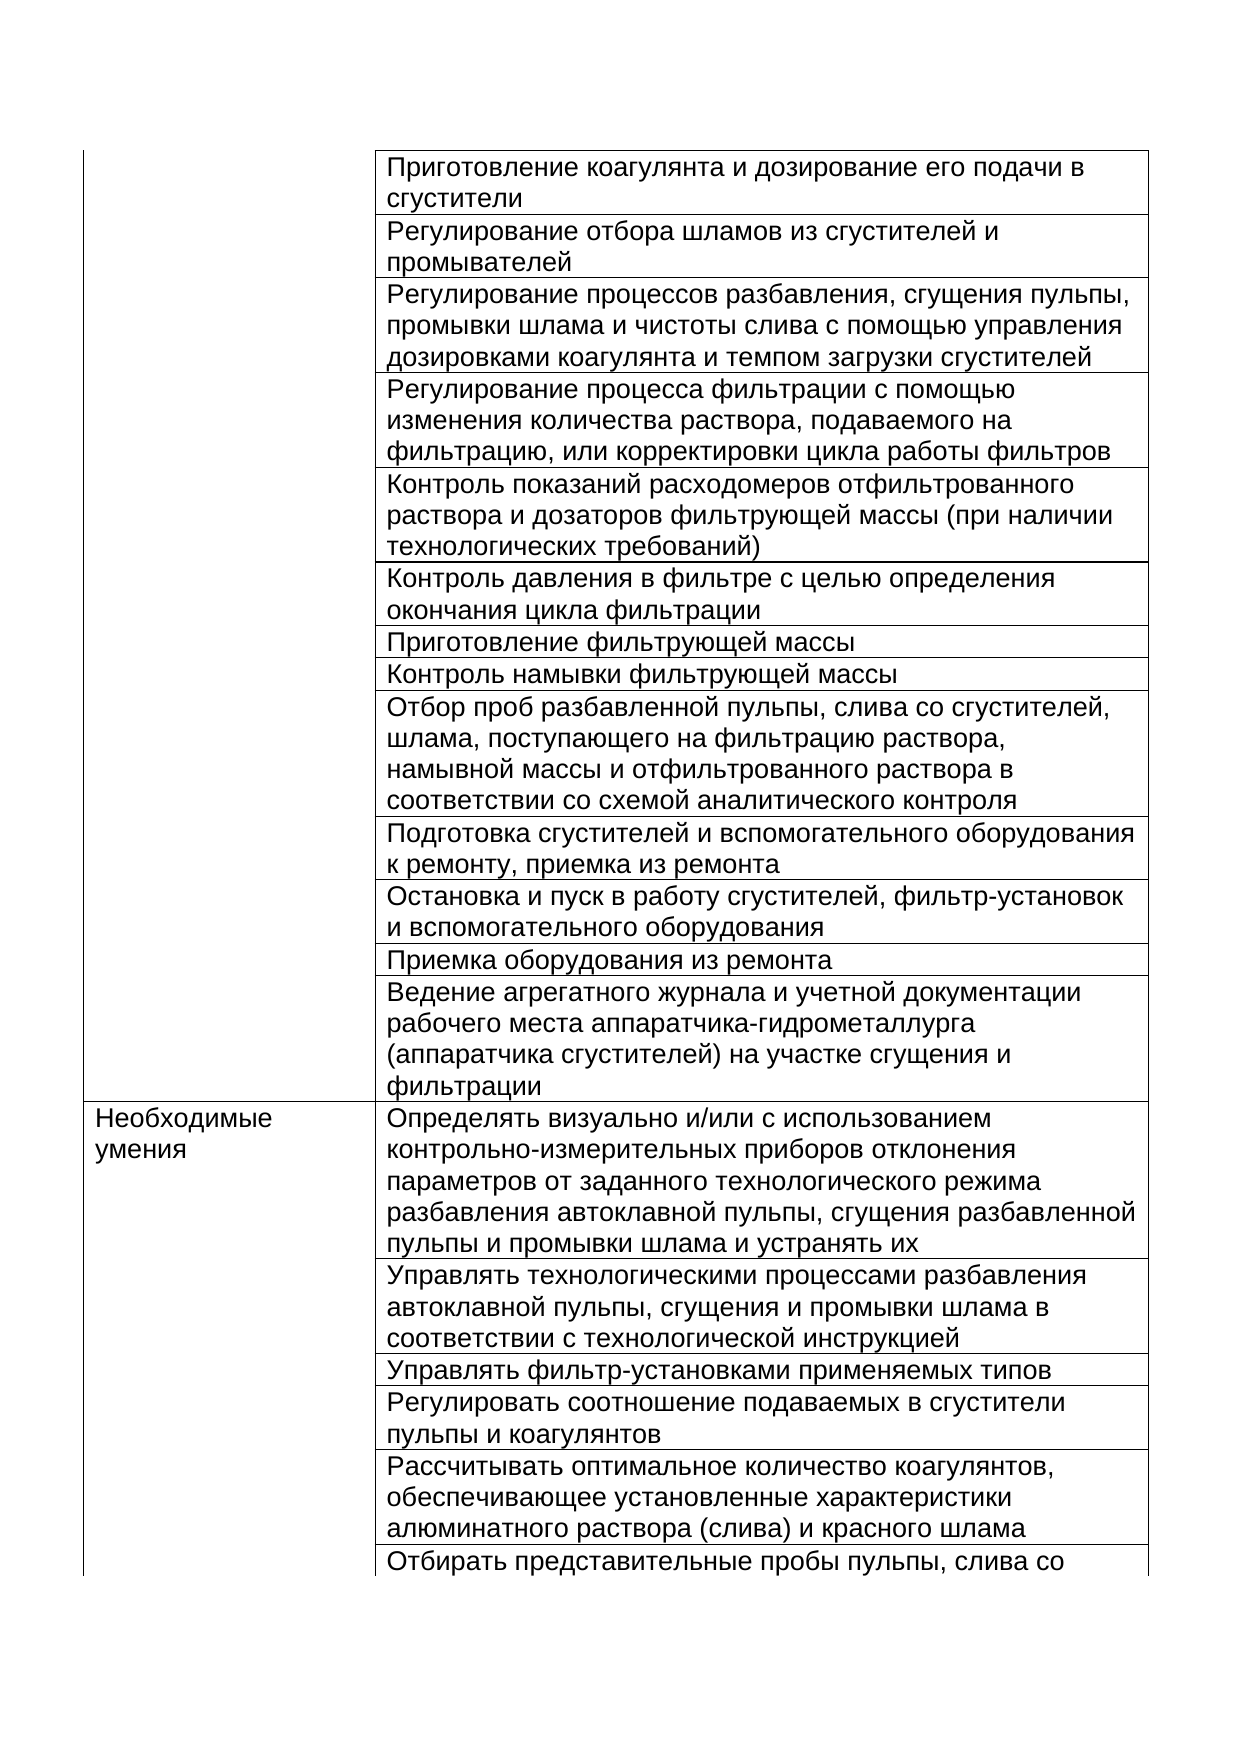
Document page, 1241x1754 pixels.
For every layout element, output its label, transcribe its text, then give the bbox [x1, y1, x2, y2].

table_cell Регулирование процессов разбавления, сгущения пульпы, промывки шлама и чистоты слива с помощью управления дозировками коагулянта и темпом загрузки сгустителей [376, 278, 1148, 372]
table_cell Подготовка сгустителей и вспомогательного оборудования к ремонту, приемка из ремонта [376, 817, 1148, 879]
table_cell Регулирование отбора шламов из сгустителей и промывателей [376, 215, 1148, 277]
table_cell Управлять технологическими процессами разбавления автоклавной пульпы, сгущения и промывки шлама в соответствии с технологической инструкцией [376, 1259, 1148, 1353]
table_cell Остановка и пуск в работу сгустителей, фильтр-установок и вспомогательного оборудования [376, 880, 1148, 943]
table_cell Контроль показаний расходомеров отфильтрованного раствора и дозаторов фильтрующей массы (при наличии технологических требований) [376, 468, 1148, 561]
table_cell Ведение агрегатного журнала и учетной документации рабочего места аппаратчика-гидрометаллурга (аппаратчика сгустителей) на участке сгущения и фильтрации [376, 976, 1148, 1101]
table_cell Определять визуально и/или с использованием контрольно-измерительных приборов отклонения параметров от заданного технологического режима разбавления автоклавной пульпы, сгущения разбавленной пульпы и промывки шлама и устранять их [376, 1102, 1148, 1258]
table_cell Приготовление коагулянта и дозирование его подачи в сгустители [376, 151, 1148, 213]
table_cell Отбор проб разбавленной пульпы, слива со сгустителей, шлама, поступающего на фильтрацию раствора, намывной массы и отфильтрованного раствора в соответствии со схемой аналитического контроля [376, 691, 1148, 816]
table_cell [376, 1545, 1148, 1576]
table_cell Регулирование процесса фильтрации с помощью изменения количества раствора, подаваемого на фильтрацию, или корректировки цикла работы фильтров [376, 373, 1148, 467]
table_cell Управлять фильтр-установками применяемых типов [376, 1354, 1148, 1385]
table_cell Контроль давления в фильтре с целью определения окончания цикла фильтрации [376, 563, 1148, 625]
table_cell Регулировать соотношение подаваемых в сгустители пульпы и коагулянтов [376, 1386, 1148, 1449]
table_cell Приемка оборудования из ремонта [376, 944, 1148, 975]
table_cell Контроль намывки фильтрующей массы [376, 658, 1148, 689]
table_cell Рассчитывать оптимальное количество коагулянтов, обеспечивающее установленные характеристики алюминатного раствора (слива) и красного шлама [376, 1450, 1148, 1544]
table_cell Необходимые умения [84, 1102, 375, 1576]
table_cell Приготовление фильтрующей массы [376, 626, 1148, 657]
